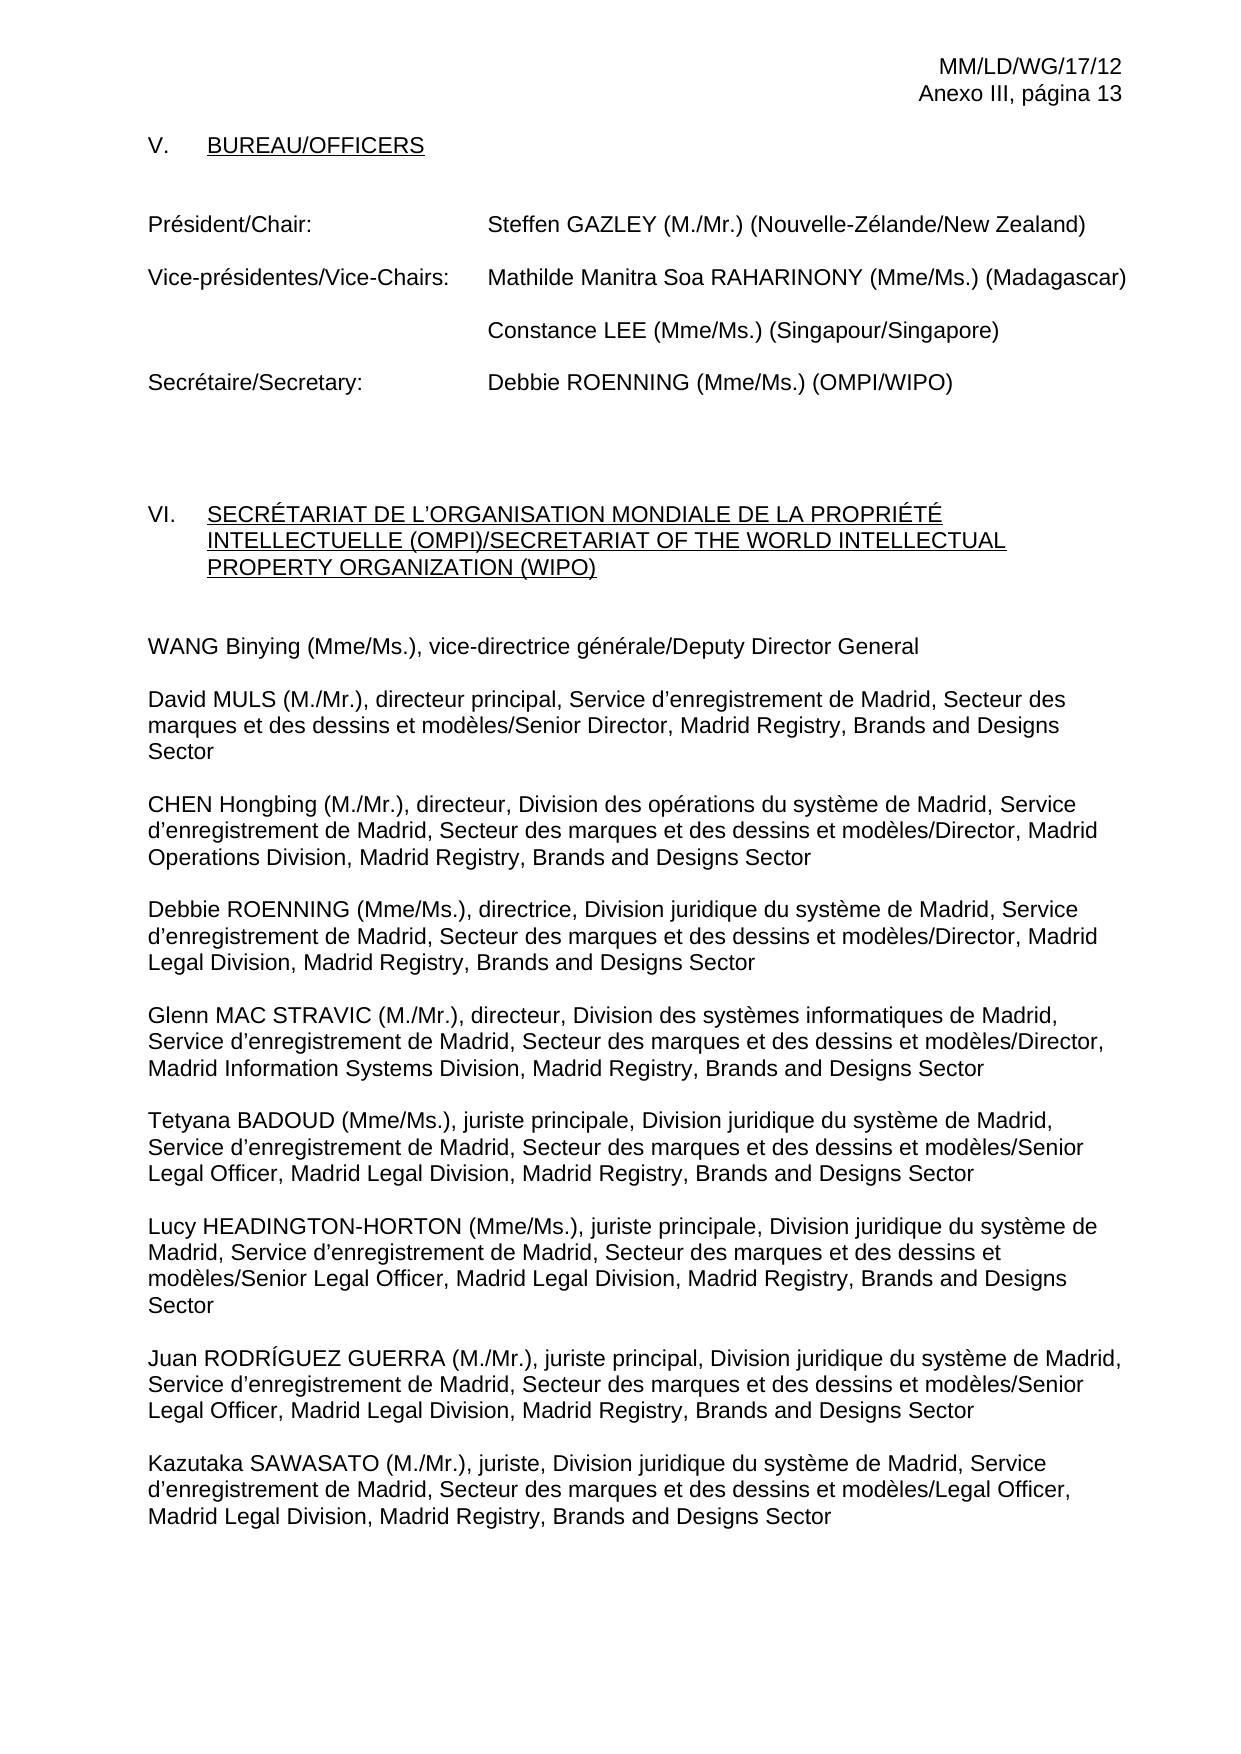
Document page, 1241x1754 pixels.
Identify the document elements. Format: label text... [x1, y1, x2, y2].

text VI. SECRÉTARIAT DE L’ORGANISATION MONDIALE DE LA PROPRIÉTÉ INTELLECTUELLE (OMPI)/SECRETARIAT OF THE WORLD INTELLECTUAL PROPERTY ORGANIZATION (WIPO) [148, 501, 1122, 580]
text Secrétaire/Secretary: Debbie ROENNING (Mme/Ms.) (OMPI/WIPO) [148, 369, 1122, 396]
text Tetyana BADOUD (Mme/Ms.), juriste principale, Division juridique du système de Madrid, Service d’enregistrement de Madrid, Secteur des marques et des dessins et modèles/Senior Legal Officer, Madrid Legal Division, Madrid Registry, Brands and Designs Sector [148, 1107, 1122, 1186]
text Juan RODRÍGUEZ GUERRA (M./Mr.), juriste principal, Division juridique du système de Madrid, Service d’enregistrement de Madrid, Secteur des marques et des dessins et modèles/Senior Legal Officer, Madrid Legal Division, Madrid Registry, Brands and Designs Sector [148, 1344, 1122, 1423]
text Kazutaka SAWASATO (M./Mr.), juriste, Division juridique du système de Madrid, Service d’enregistrement de Madrid, Secteur des marques et des dessins et modèles/Legal Officer, Madrid Legal Division, Madrid Registry, Brands and Designs Sector [148, 1450, 1122, 1529]
text Président/Chair: Steffen GAZLEY (M./Mr.) (Nouvelle-Zélande/New Zealand) [148, 211, 1122, 238]
text David MULS (M./Mr.), directeur principal, Service d’enregistrement de Madrid, Secteur des marques et des dessins et modèles/Senior Director, Madrid Registry, Brands and Designs Sector [148, 686, 1122, 765]
text V. BUREAU/OFFICERS [148, 132, 1122, 158]
text CHEN Hongbing (M./Mr.), directeur, Division des opérations du système de Madrid, Service d’enregistrement de Madrid, Secteur des marques et des dessins et modèles/Director, Madrid Operations Division, Madrid Registry, Brands and Designs Sector [148, 791, 1122, 870]
text Glenn MAC STRAVIC (M./Mr.), directeur, Division des systèmes informatiques de Madrid, Service d’enregistrement de Madrid, Secteur des marques et des dessins et modèles/Director, Madrid Information Systems Division, Madrid Registry, Brands and Designs Sector [148, 1002, 1122, 1081]
text Constance LEE (Mme/Ms.) (Singapour/Singapore) [148, 317, 1137, 343]
text Lucy HEADINGTON-HORTON (Mme/Ms.), juriste principale, Division juridique du système de Madrid, Service d’enregistrement de Madrid, Secteur des marques et des dessins et modèles/Senior Legal Officer, Madrid Legal Division, Madrid Registry, Brands and Designs Sector [148, 1213, 1122, 1318]
text WANG Binying (Mme/Ms.), vice-directrice générale/Deputy Director General [148, 633, 1122, 659]
text Debbie ROENNING (Mme/Ms.), directrice, Division juridique du système de Madrid, Service d’enregistrement de Madrid, Secteur des marques et des dessins et modèles/Director, Madrid Legal Division, Madrid Registry, Brands and Designs Sector [148, 896, 1122, 976]
text Vice-présidentes/Vice-Chairs: Mathilde Manitra Soa RAHARINONY (Mme/Ms.) (Madagascar) [148, 264, 1137, 290]
